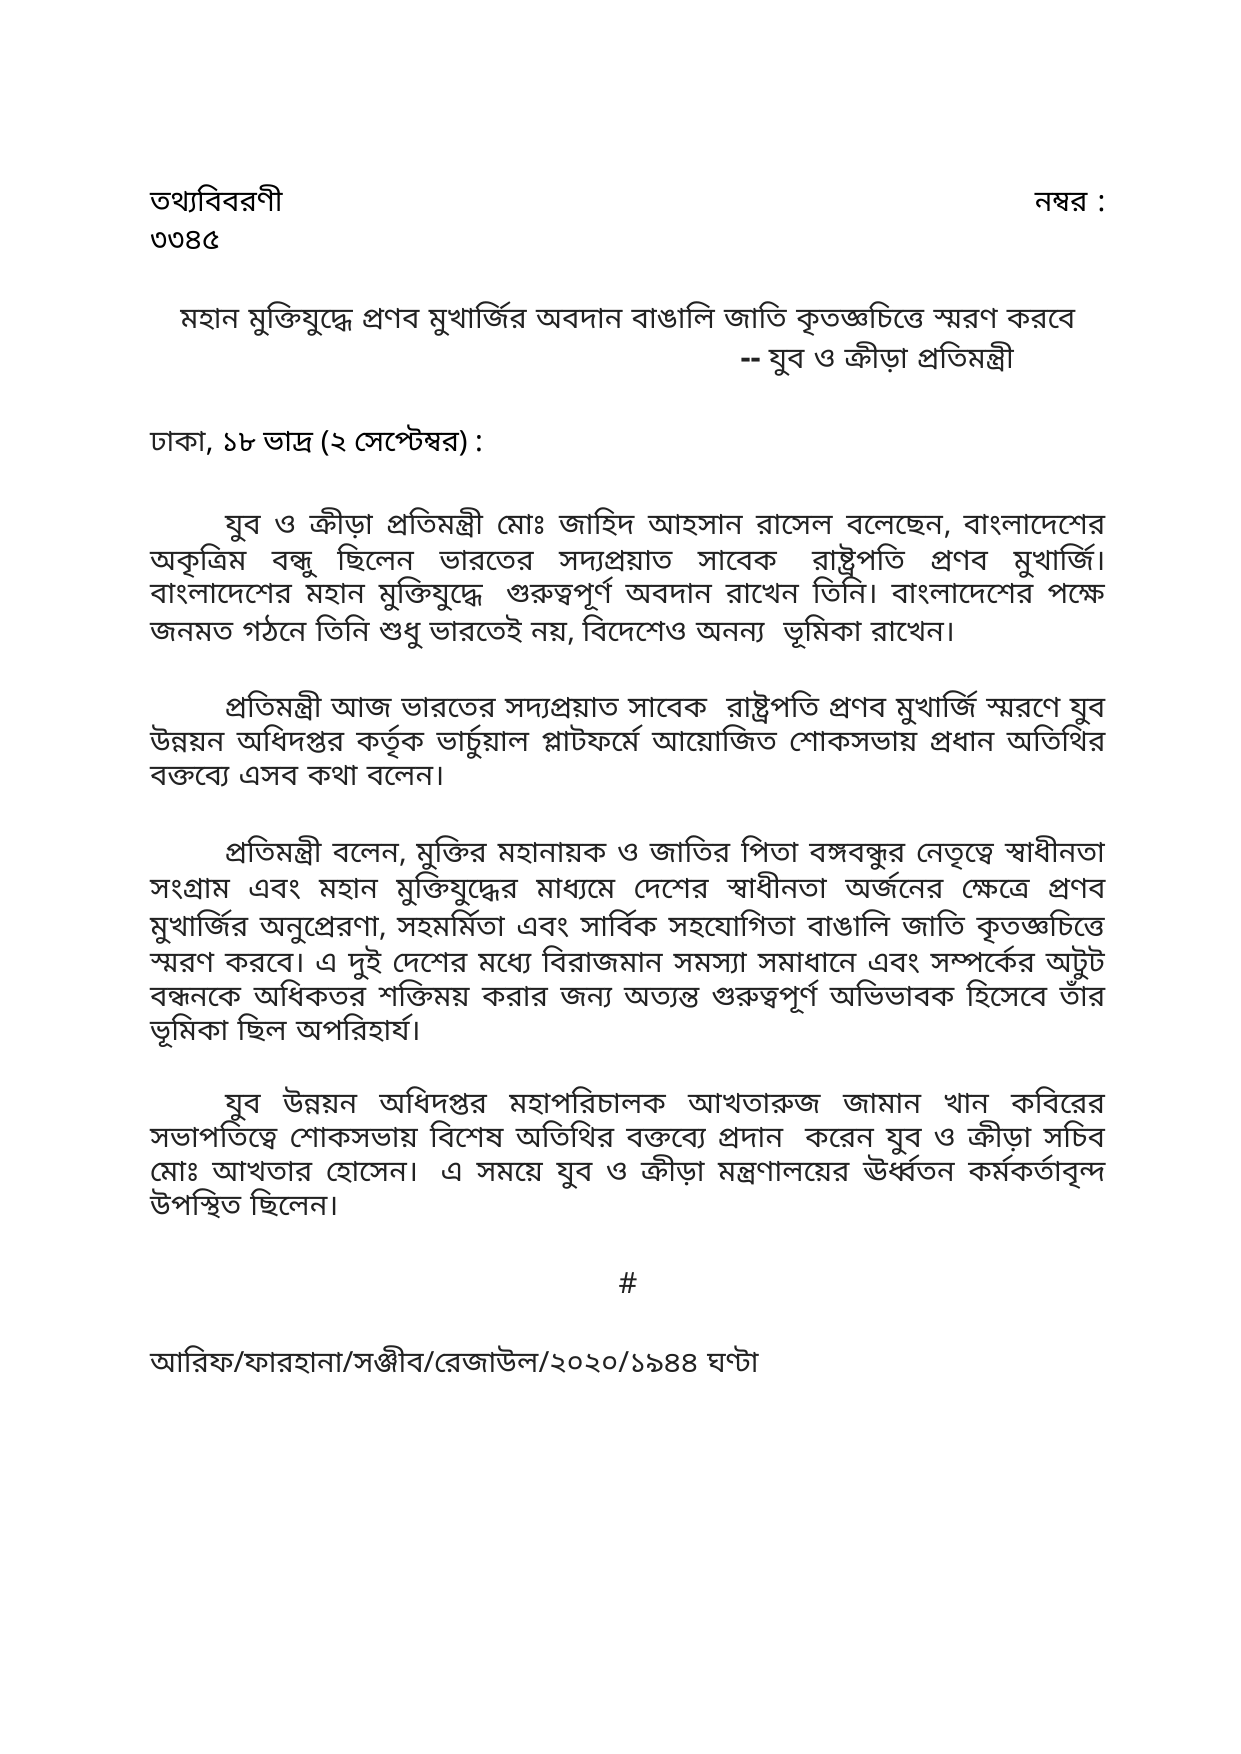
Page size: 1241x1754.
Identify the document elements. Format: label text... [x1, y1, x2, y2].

text মহান মুক্তিযুদ্ধে প্রণব মুখার্জির অবদান বাঙালি জাতি কৃতজ্ঞচিত্তে স্মরণ করবে [807, 301, 1105, 335]
text তথ্যবিবরণী নম্বর : ৩৩৪৫ [150, 180, 1105, 262]
text প্রতিমন্ত্রী আজ ভারতের সদ্যপ্রয়াত সাবেক রাষ্ট্রপতি প্রণব মুখার্জি স্মরণে যুব উন্নয়ন অধিদপ্তর কর্তৃক ভার্চুয়াল প্লাটফর্মে আয়োজিত শোকসভায় প্রধান অতিথির বক্তব্যে এসব কথা বলেন। [150, 690, 1105, 792]
text # [150, 1262, 1105, 1302]
text যুব ও ক্রীড়া প্রতিমন্ত্রী মোঃ জাহিদ আহসান রাসেল বলেছেন, বাংলাদেশের অকৃত্রিম বন্ধু ছিলেন ভারতের সদ্যপ্রয়াত সাবেক রাষ্ট্রপতি প্রণব মুখার্জি। বাংলাদেশের মহান মুক্তিযুদ্ধে গুরুত্বপূর্ণ অবদান রাখেন তিনি। বাংলাদেশের পক্ষে জনমত গঠনে তিনি শুধু ভারতেই নয়, বিদেশেও অনন্য ভূমিকা রাখেন। [150, 503, 1105, 650]
text মহান মুক্তিযুদ্ধে প্রণব মুখার্জির অবদান বাঙালি জাতি কৃতজ্ঞচিত্তে স্মরণ করবে [269, 301, 875, 335]
text -- যুব ও ক্রীড়া প্রতিমন্ত্রী [150, 335, 1105, 378]
text ঢাকা, ১৮ ভাদ্র (২ সেপ্টেম্বর) : [150, 420, 1105, 463]
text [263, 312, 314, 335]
text যুব উন্নয়ন অধিদপ্তর মহাপরিচালক আখতারুজ জামান খান কবিরের সভাপতিত্বে শোকসভায় বিশেষ অতিথির বক্তব্যে প্রদান করেন যুব ও ক্রীড়া সচিব মোঃ আখতার হোসেন। এ সময়ে যুব ও ক্রীড়া মন্ত্রণালয়ের ঊর্ধ্বতন কর্মকর্তাবৃন্দ উপস্থিত ছিলেন। [150, 1087, 1105, 1222]
text আরিফ/ফারহানা/সঞ্জীব/রেজাউল/২০২০/১৯৪৪ ঘণ্টা [150, 1341, 1105, 1381]
text প্রতিমন্ত্রী বলেন, মুক্তির মহানায়ক ও জাতির পিতা বঙ্গবন্ধুর নেতৃত্বে স্বাধীনতা সংগ্রাম এবং মহান মুক্তিযুদ্ধের মাধ্যমে দেশের স্বাধীনতা অর্জনের ক্ষেত্রে প্রণব মুখার্জির অনুপ্রেরণা, সহমর্মিতা এবং সার্বিক সহযোগিতা বাঙালি জাতি কৃতজ্ঞচিত্তে স্মরণ করবে। এ দুই দেশের মধ্যে বিরাজমান সমস্যা সমাধানে এবং সম্পর্কের অটুট বন্ধনকে অধিকতর শক্তিময় করার জন্য অত্যন্ত গুরুত্বপূর্ণ অভিভাবক হিসেবে তাঁর ভূমিকা ছিল অপরিহার্য। [150, 832, 1105, 1047]
